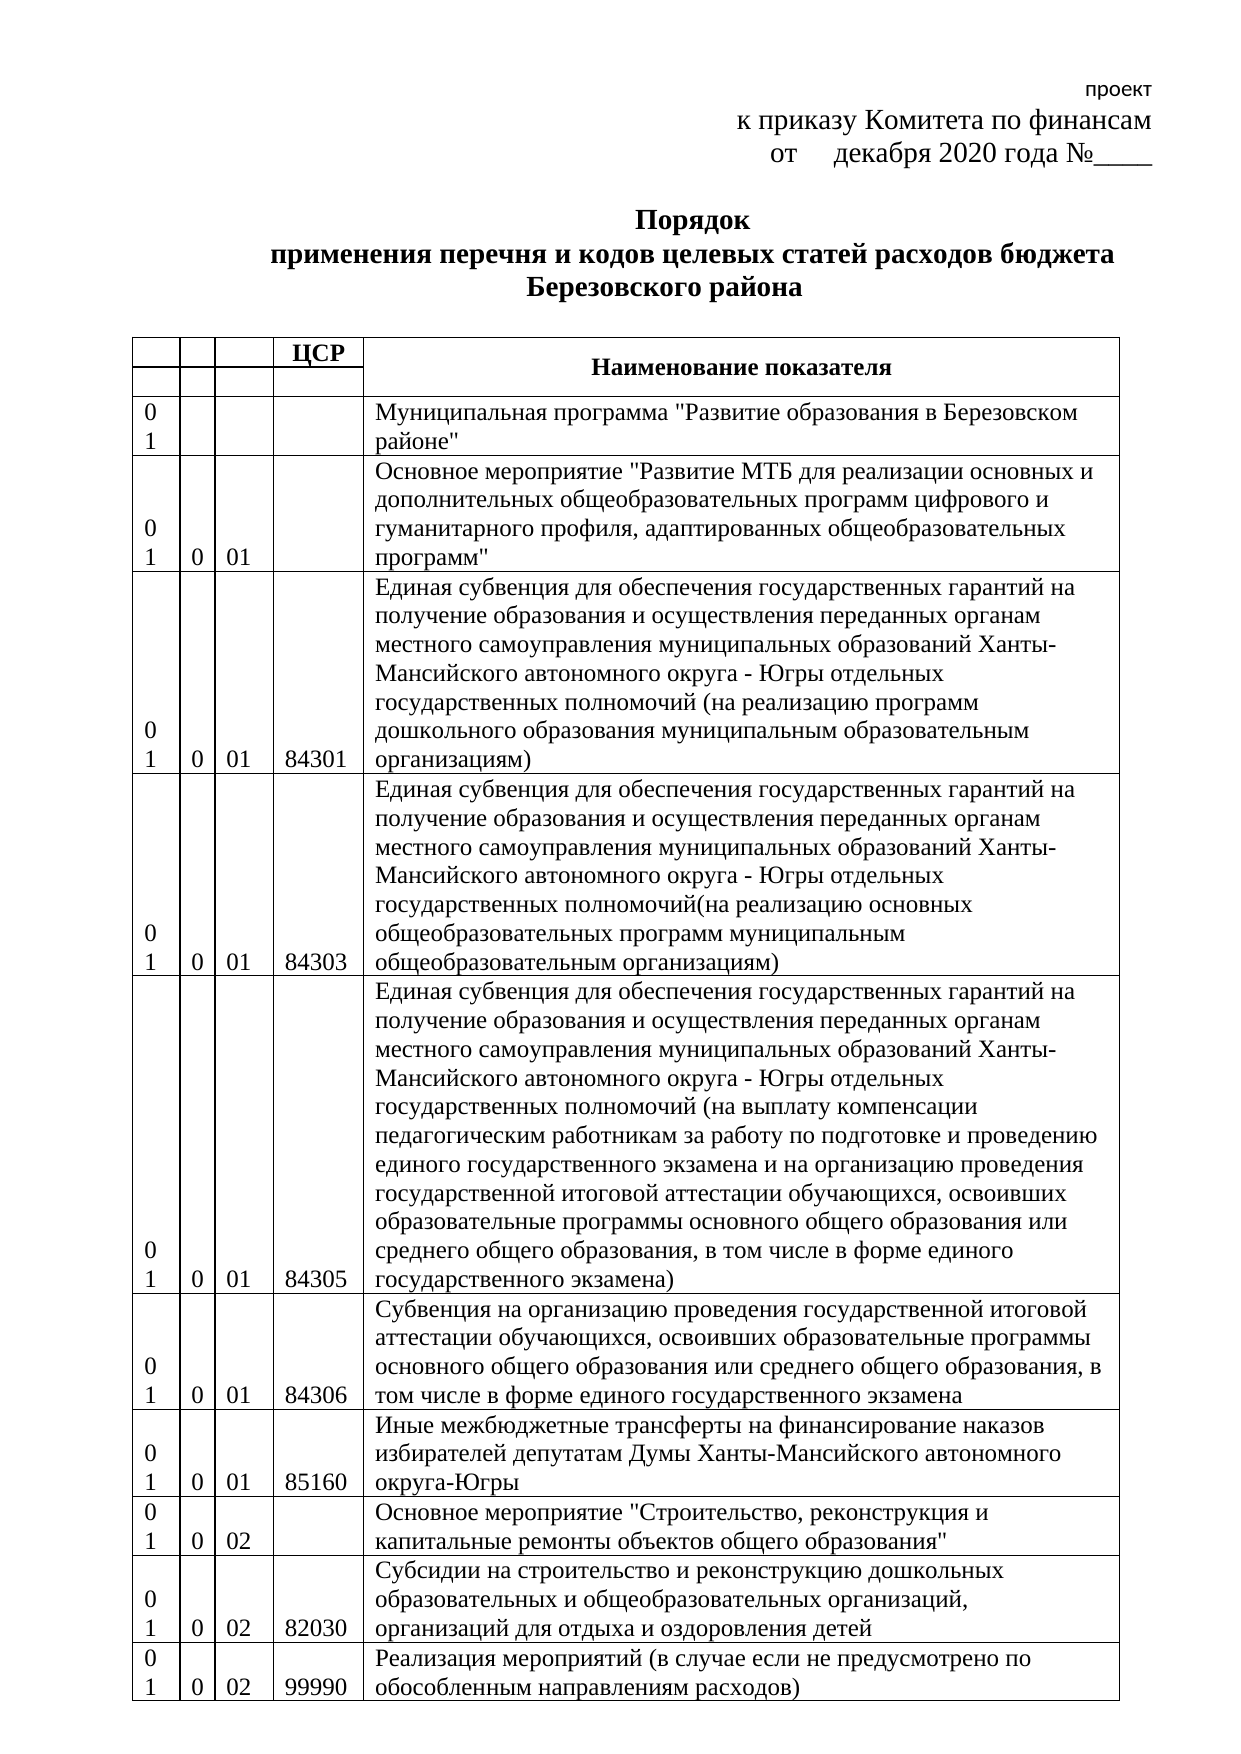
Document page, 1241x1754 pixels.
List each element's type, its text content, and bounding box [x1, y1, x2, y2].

table_cell Единая субвенция для обеспечения государственных гарантий на получение образования и осуществления переданных органам местного самоуправления муниципальных образований Ханты-Мансийского автономного округа - Югры отдельных государственных полномочий (на реализацию программ дошкольного образования муниципальным образовательным организациям) [364, 572, 1119, 773]
table_cell Основное мероприятие "Строительство, реконструкция и капитальные ремонты объектов общего образования" [364, 1497, 1119, 1554]
table_cell 01 [133, 397, 179, 455]
table_cell 84305 [274, 976, 363, 1293]
table_cell 01 [133, 1410, 179, 1496]
table_cell Единая субвенция для обеспечения государственных гарантий на получение образования и осуществления переданных органам местного самоуправления муниципальных образований Ханты-Мансийского автономного округа - Югры отдельных государственных полномочий(на реализацию основных общеобразовательных программ муниципальным общеобразовательным организациям) [364, 774, 1119, 975]
table_cell 82030 [274, 1556, 363, 1642]
table_cell 01 [133, 1643, 179, 1700]
table_header Наименование показателя [364, 338, 1119, 396]
table_cell 02 [216, 1643, 273, 1700]
table_cell Муниципальная программа "Развитие образования в Березовском районе" [364, 397, 1119, 455]
table_cell 01 [216, 774, 273, 975]
text от декабря 2020 года №____ [177, 135, 1152, 169]
table_cell 84301 [274, 572, 363, 773]
table_cell 84303 [274, 774, 363, 975]
table_cell [216, 368, 273, 396]
table_cell 0 [181, 976, 214, 1293]
table_cell Реализация мероприятий (в случае если не предусмотрено по обособленным направлениям расходов) [364, 1643, 1119, 1700]
table_cell 01 [133, 976, 179, 1293]
table_cell 0 [181, 1643, 214, 1700]
table_header [133, 338, 179, 366]
table_cell 01 [216, 976, 273, 1293]
table_cell Субвенция на организацию проведения государственной итоговой аттестации обучающихся, освоивших образовательные программы основного общего образования или среднего общего образования, в том числе в форме единого государственного экзамена [364, 1294, 1119, 1409]
table_cell [274, 456, 363, 571]
table_cell [274, 368, 363, 396]
table_cell [274, 1497, 363, 1554]
table_cell 01 [133, 774, 179, 975]
table_cell 01 [133, 456, 179, 571]
table_cell 0 [181, 1410, 214, 1496]
table_cell 99990 [274, 1643, 363, 1700]
table_cell Субсидии на строительство и реконструкцию дошкольных образовательных и общеобразовательных организаций, организаций для отдыха и оздоровления детей [364, 1556, 1119, 1642]
table_header [216, 338, 273, 366]
table_cell 0 [181, 1556, 214, 1642]
text к приказу Комитета по финансам [177, 102, 1152, 135]
table_cell 01 [133, 1294, 179, 1409]
table_cell 0 [181, 456, 214, 571]
table_cell 01 [216, 1410, 273, 1496]
table_cell 84306 [274, 1294, 363, 1409]
table_cell 01 [133, 572, 179, 773]
table_cell 01 [216, 1294, 273, 1409]
table_cell 01 [133, 1497, 179, 1554]
text Порядок [177, 202, 1152, 236]
table_header ЦСР [274, 338, 363, 366]
table_cell Основное мероприятие "Развитие МТБ для реализации основных и дополнительных общеобразовательных программ цифрового и гуманитарного профиля, адаптированных общеобразовательных программ" [364, 456, 1119, 571]
table_header [181, 338, 214, 366]
table_cell 0 [181, 572, 214, 773]
table_cell 0 [181, 1497, 214, 1554]
table_cell [181, 368, 214, 396]
table_cell 02 [216, 1497, 273, 1554]
table_cell 02 [216, 1556, 273, 1642]
table_cell 01 [216, 572, 273, 773]
table_cell 85160 [274, 1410, 363, 1496]
table_cell [181, 397, 214, 455]
table_cell [216, 397, 273, 455]
table_cell 0 [181, 1294, 214, 1409]
table_cell [133, 368, 179, 396]
table_cell 01 [133, 1556, 179, 1642]
table_cell 01 [216, 456, 273, 571]
table_cell 0 [181, 774, 214, 975]
text применения перечня и кодов целевых статей расходов бюджета Березовского района [177, 236, 1152, 303]
table_cell Иные межбюджетные трансферты на финансирование наказов избирателей депутатам Думы Ханты-Мансийского автономного округа-Югры [364, 1410, 1119, 1496]
table_cell Единая субвенция для обеспечения государственных гарантий на получение образования и осуществления переданных органам местного самоуправления муниципальных образований Ханты-Мансийского автономного округа - Югры отдельных государственных полномочий (на выплату компенсации педагогическим работникам за работу по подготовке и проведению единого государственного экзамена и на организацию проведения государственной итоговой аттестации обучающихся, освоивших образовательные программы основного общего образования или среднего общего образования, в том числе в форме единого государственного экзамена) [364, 976, 1119, 1293]
table_cell [274, 397, 363, 455]
